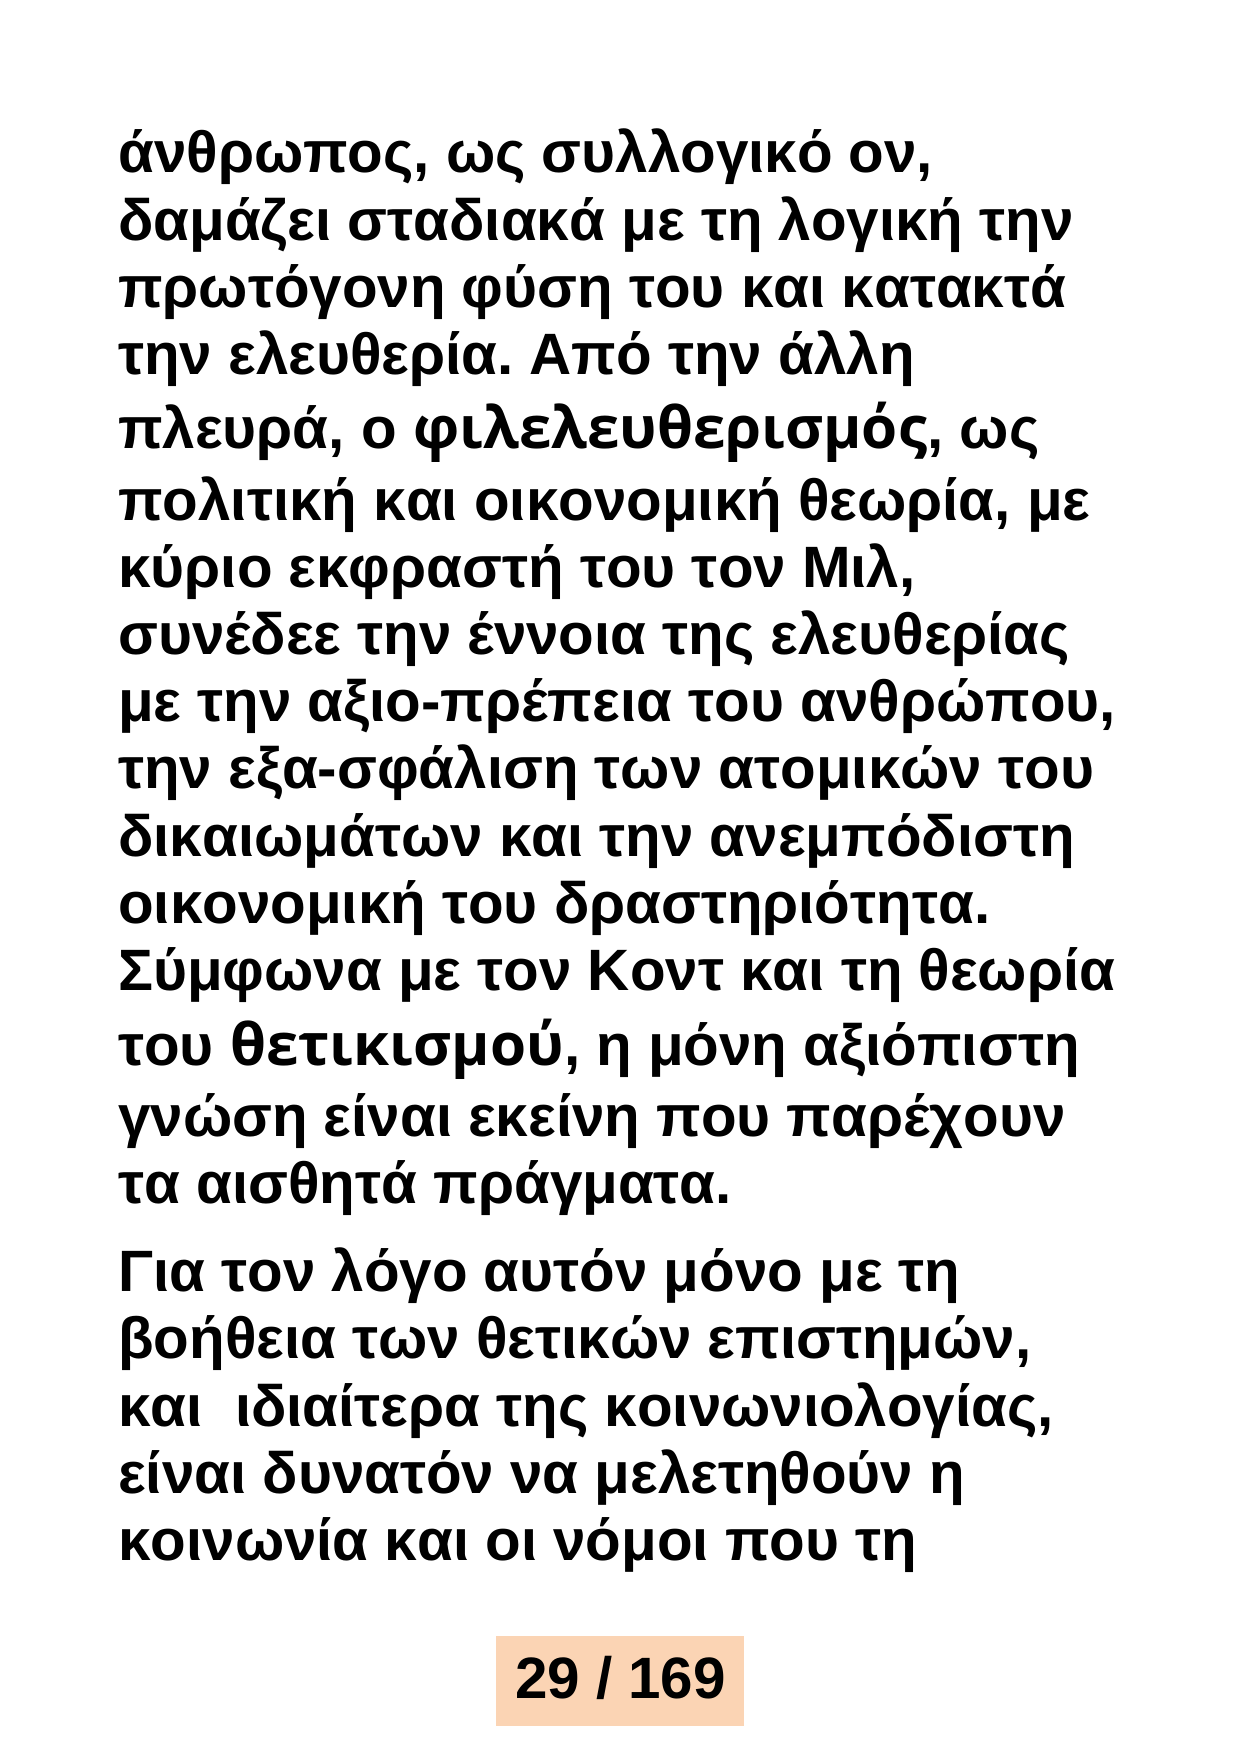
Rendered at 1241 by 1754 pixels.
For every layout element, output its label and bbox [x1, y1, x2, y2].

text [118, 118, 1122, 1216]
text [118, 1237, 1122, 1572]
